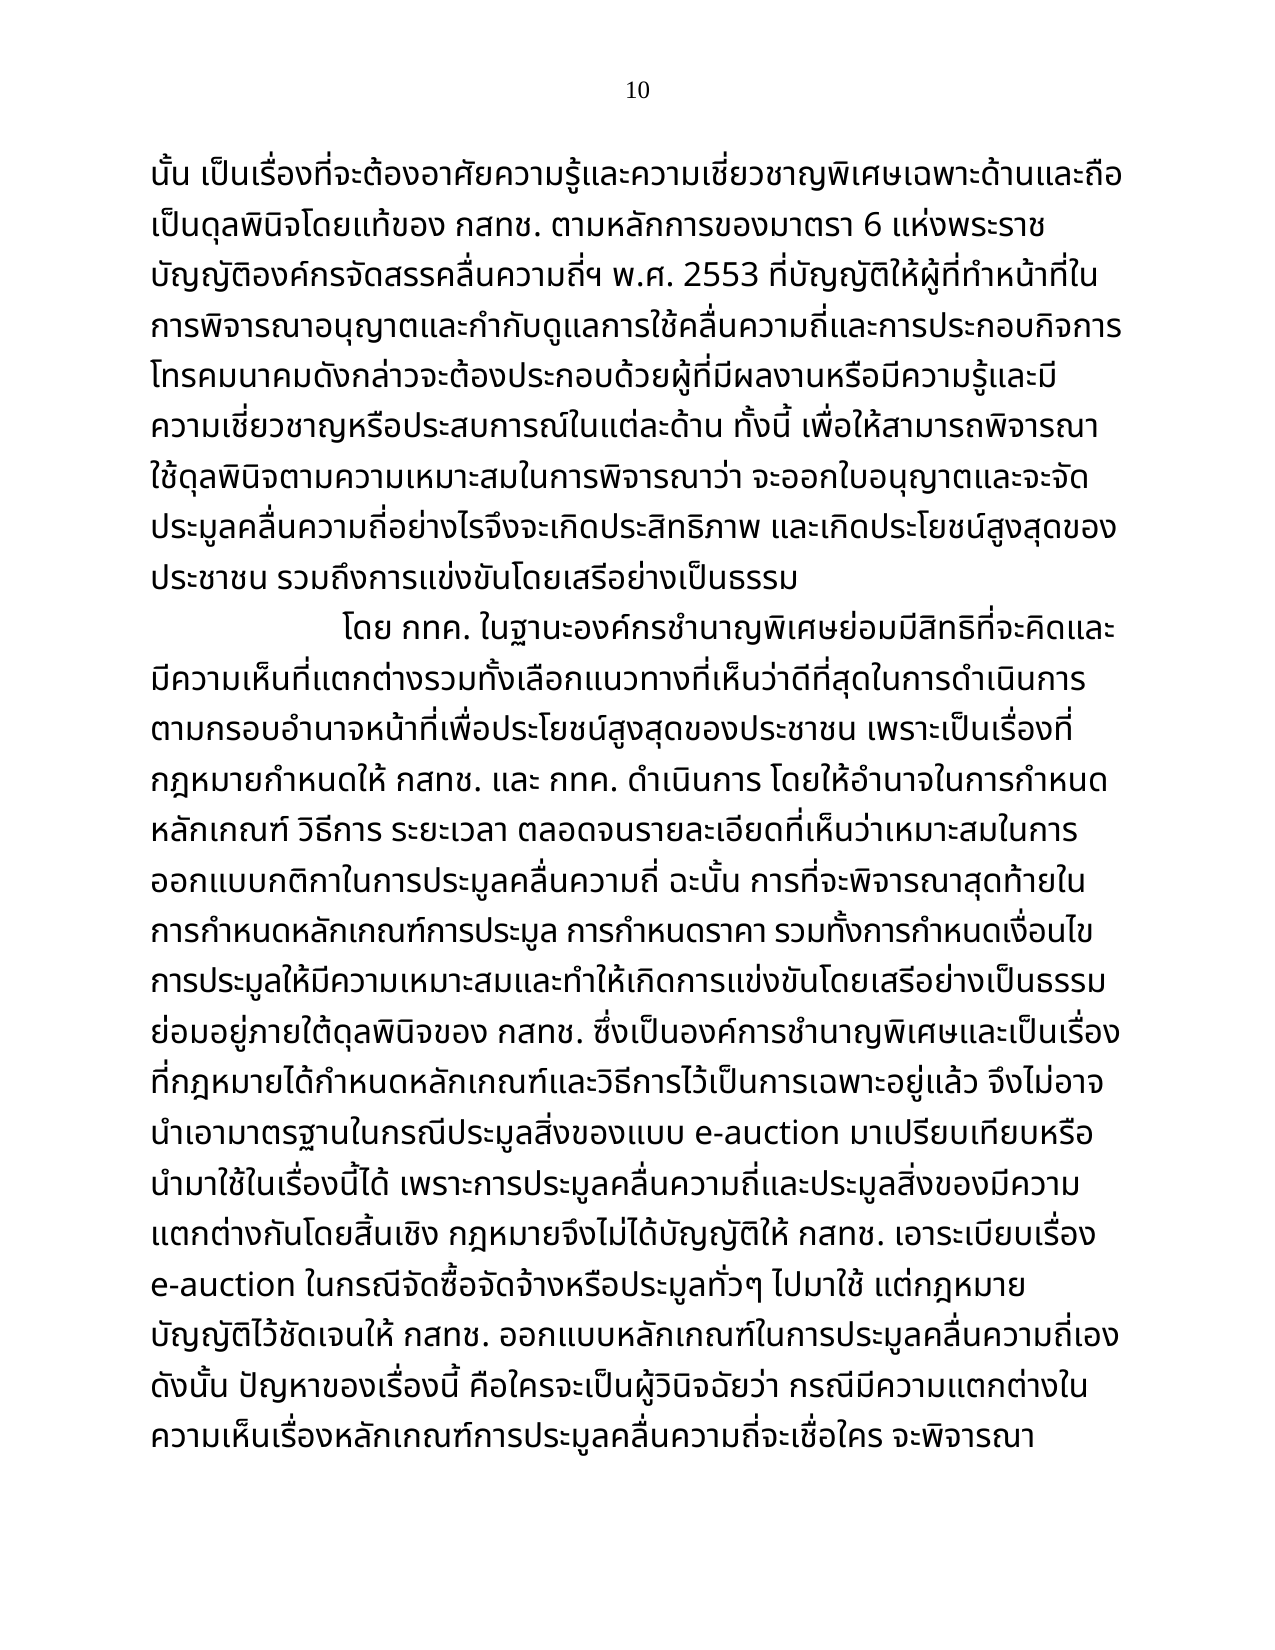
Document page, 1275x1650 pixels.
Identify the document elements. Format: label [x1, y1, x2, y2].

text [150, 150, 1125, 604]
text [150, 604, 1125, 1463]
